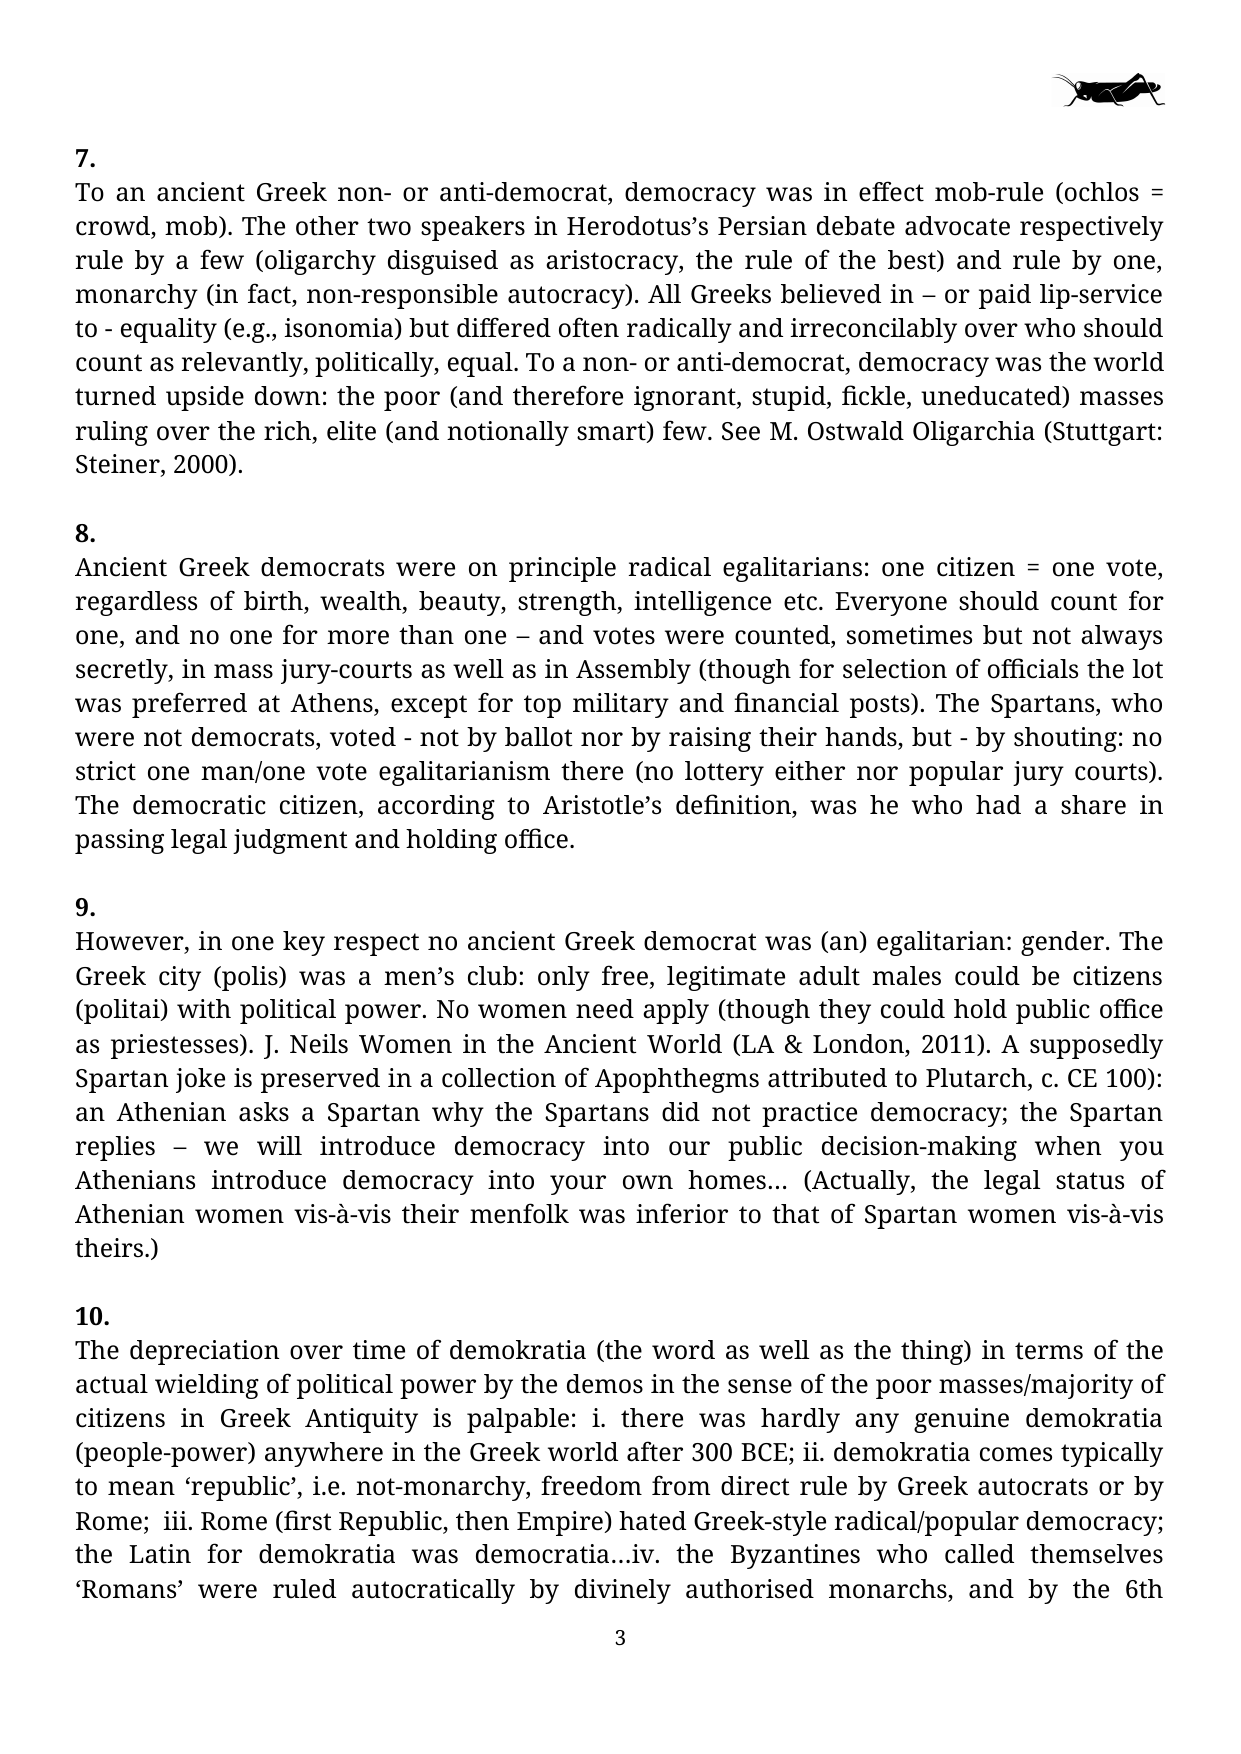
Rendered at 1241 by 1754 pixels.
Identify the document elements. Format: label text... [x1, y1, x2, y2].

text 9. [75, 890, 1165, 924]
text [75, 1333, 1165, 1605]
text 8. [75, 515, 1165, 549]
text However, in one key respect no ancient Greek democrat was (an) egalitarian: gender. The Greek city (polis) was a men’s club: only free, legitimate adult males could be citizens (politai) with political power. No women need apply (though they could hold public office as priestesses). J. Neils Women in the Ancient World (LA & London, 2011). A supposedly Spartan joke is preserved in a collection of Apophthegms attributed to Plutarch, c. CE 100): an Athenian asks a Spartan why the Spartans did not practice democracy; the Spartan replies – we will introduce democracy into our public decision-making when you Athenians introduce democracy into your own homes… (Actually, the legal status of Athenian women vis-à-vis their menfolk was inferior to that of Spartan women vis-à-vis theirs.) [75, 924, 1165, 1265]
text To an ancient Greek non- or anti-democrat, democracy was in effect mob-rule (ochlos = crowd, mob). The other two speakers in Herodotus’s Persian debate advocate respectively rule by a few (oligarchy disguised as aristocracy, the rule of the best) and rule by one, monarchy (in fact, non-responsible autocracy). All Greeks believed in – or paid lip-service to - equality (e.g., isonomia) but differed often radically and irreconcilably over who should count as relevantly, politically, equal. To a non- or anti-democrat, democracy was the world turned upside down: the poor (and therefore ignorant, stupid, fickle, uneducated) masses ruling over the rich, elite (and notionally smart) few. See M. Ostwald Oligarchia (Stuttgart: Steiner, 2000). [75, 175, 1165, 481]
text 10. [75, 1299, 1165, 1333]
picture [1051, 73, 1166, 107]
text Ancient Greek democrats were on principle radical egalitarians: one citizen = one vote, regardless of birth, wealth, beauty, strength, intelligence etc. Everyone should count for one, and no one for more than one – and votes were counted, sometimes but not always secretly, in mass jury-courts as well as in Assembly (though for selection of officials the lot was preferred at Athens, except for top military and financial posts). The Spartans, who were not democrats, voted - not by ballot nor by raising their hands, but - by shouting: no strict one man/one vote egalitarianism there (no lottery either nor popular jury courts). The democratic citizen, according to Aristotle’s definition, was he who had a share in passing legal judgment and holding office. [75, 549, 1165, 856]
text 7. [75, 141, 1165, 175]
